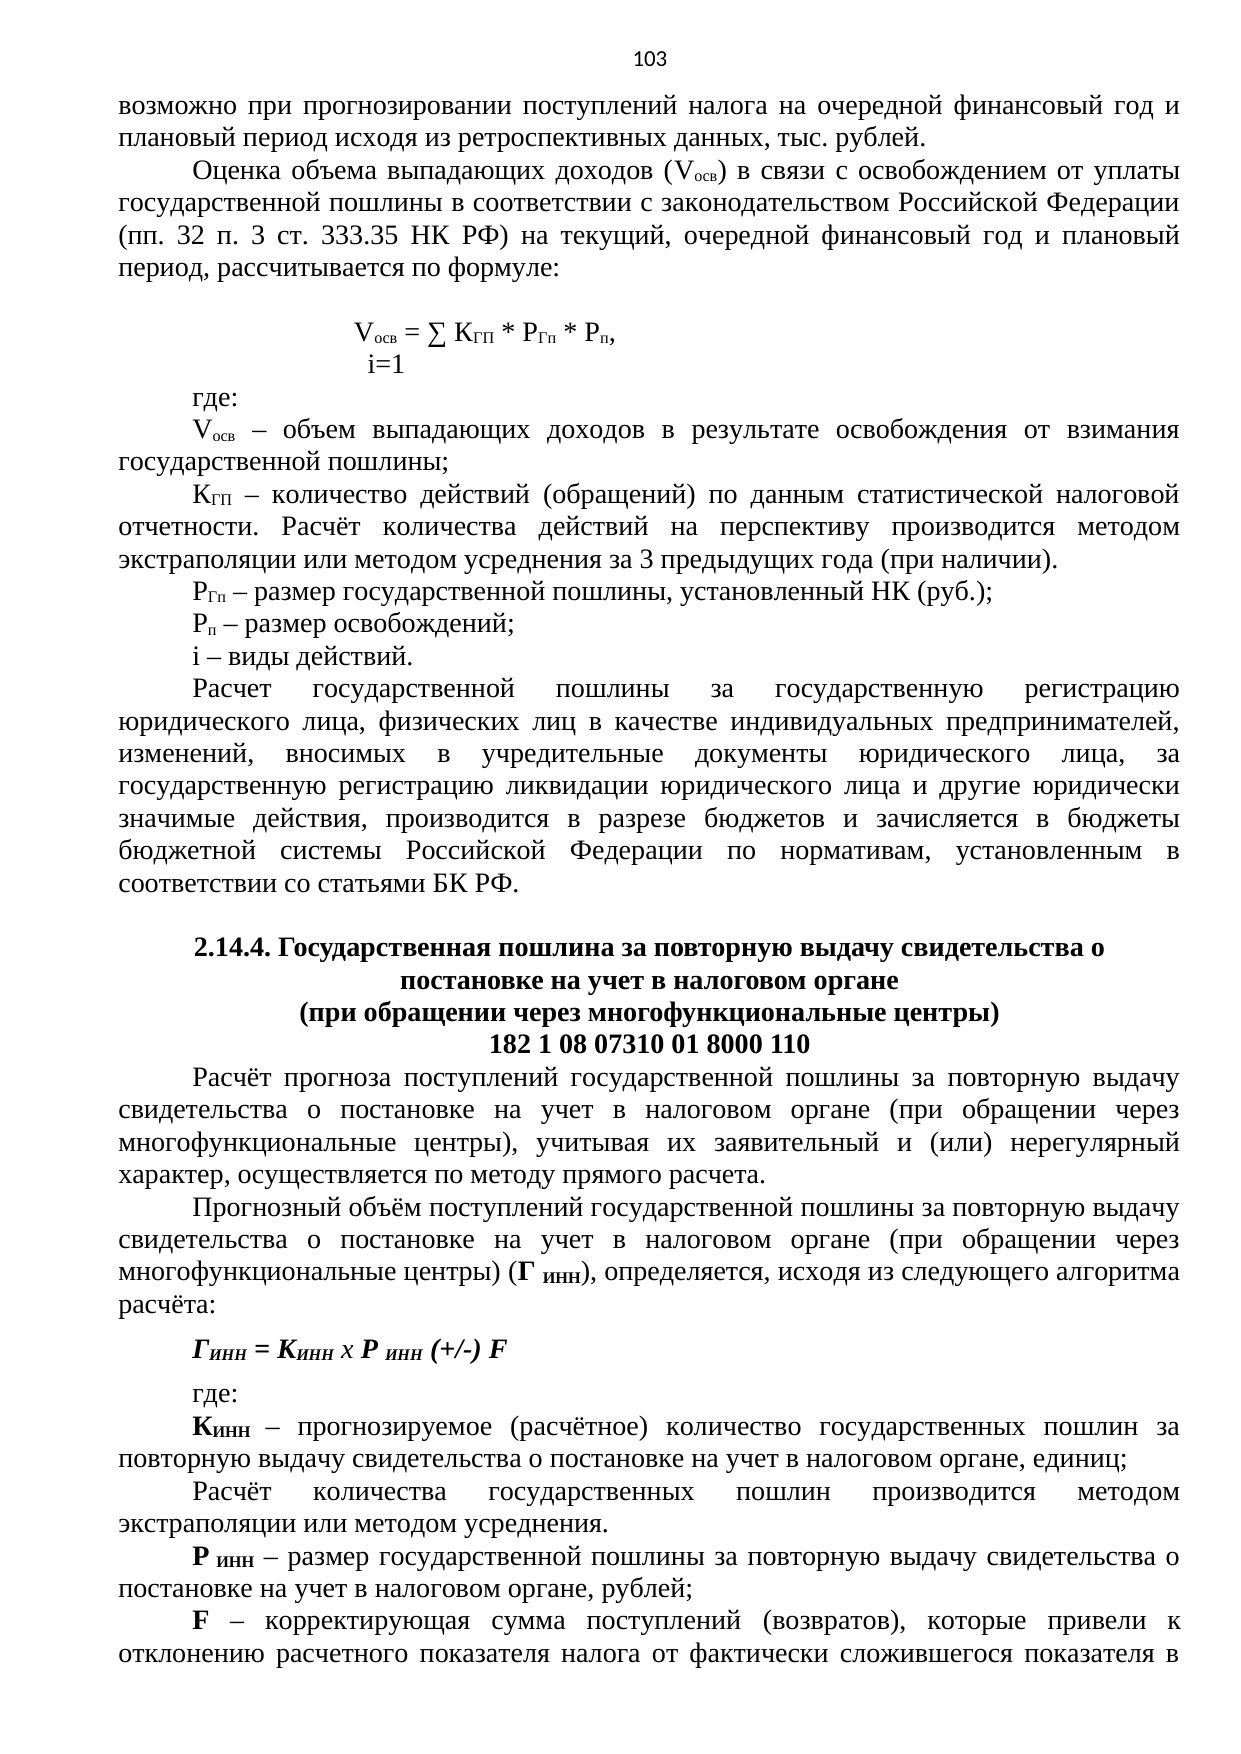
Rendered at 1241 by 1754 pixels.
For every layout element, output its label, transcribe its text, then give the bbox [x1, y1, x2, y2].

text Vосв – объем выпадающих доходов в результате освобождения от взимания государственной пошлины; [118, 412, 1181, 477]
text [118, 1603, 1181, 1668]
text КГП – количество действий (обращений) по данным статистической налоговой отчетности. Расчёт количества действий на перспективу производится методом экстраполяции или методом усреднения за 3 предыдущих года (при наличии). [118, 477, 1181, 574]
text Расчет государственной пошлины за государственную регистрацию юридического лица, физических лиц в качестве индивидуальных предпринимателей, изменений, вносимых в учредительные документы юридического лица, за государственную регистрацию ликвидации юридического лица и другие юридически значимые действия, производится в разрезе бюджетов и зачисляется в бюджеты бюджетной системы Российской Федерации по нормативам, установленным в соответствии со статьями БК РФ. [118, 671, 1181, 898]
text где: [118, 380, 1181, 412]
text Рп – размер освобождений; [118, 606, 1181, 639]
text Расчёт количества государственных пошлин производится методом экстраполяции или методом усреднения. [118, 1474, 1181, 1538]
text Р ИНН – размер государственной пошлины за повторную выдачу свидетельства о постановке на учет в налоговом органе, рублей; [118, 1538, 1181, 1603]
text i=1 [118, 347, 1181, 380]
text 2.14.4. Государственная пошлина за повторную выдачу свидетельства о постановке на учет в налоговом органе [136, 930, 1163, 995]
text Оценка объема выпадающих доходов (Vосв) в связи с освобождением от уплаты государственной пошлины в соответствии с законодательством Российской Федерации (пп. 32 п. 3 ст. 333.35 НК РФ) на текущий, очередной финансовый год и плановый период, рассчитывается по формуле: [118, 153, 1181, 282]
text РГп – размер государственной пошлины, установленный НК (руб.); [118, 574, 1181, 606]
text где: [118, 1377, 1181, 1409]
text КИНН – прогнозируемое (расчётное) количество государственных пошлин за повторную выдачу свидетельства о постановке на учет в налоговом органе, единиц; [118, 1409, 1181, 1474]
text Расчёт прогноза поступлений государственной пошлины за повторную выдачу свидетельства о постановке на учет в налоговом органе (при обращении через многофункциональные центры), учитывая их заявительный и (или) нерегулярный характер, осуществляется по методу прямого расчета. [118, 1060, 1181, 1189]
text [118, 88, 1181, 153]
text i – виды действий. [118, 639, 1181, 671]
text (при обращении через многофункциональные центры) 182 1 08 07310 01 8000 110 [136, 995, 1163, 1060]
text Vосв = ∑ КГП * РГп * Рп, [118, 315, 1181, 347]
text Прогнозный объём поступлений государственной пошлины за повторную выдачу свидетельства о постановке на учет в налоговом органе (при обращении через многофункциональные центры) (Г ИНН), определяется, исходя из следующего алгоритма расчёта: [118, 1189, 1181, 1319]
text ГИНН = КИНН х Р ИНН (+/-) F [118, 1332, 1181, 1364]
